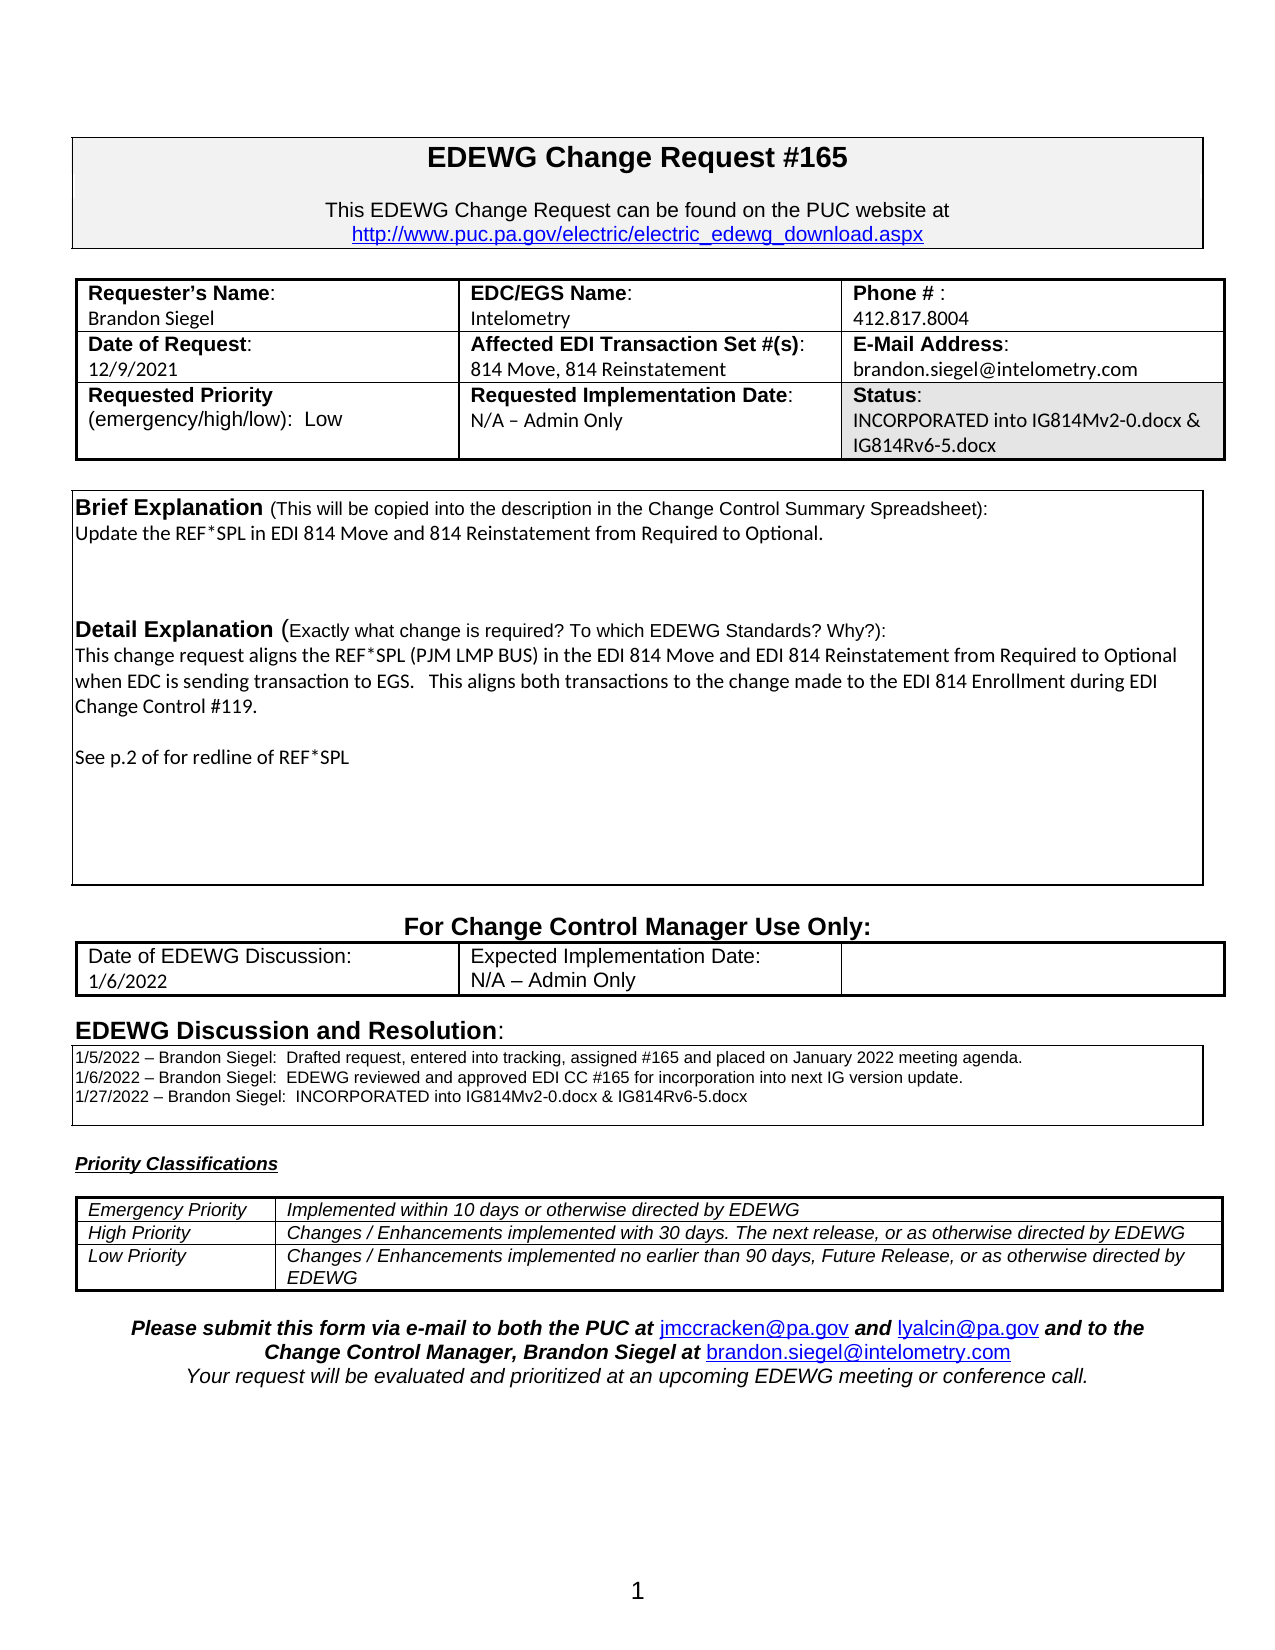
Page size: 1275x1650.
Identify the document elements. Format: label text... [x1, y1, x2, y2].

table_header Requester’s Name: Brandon Siegel [78, 281, 458, 331]
text See p.2 of for redline of REF*SPL [75, 744, 1200, 770]
text Brief Explanation (This will be copied into the description in the Change Control Summary Spreadsheet): [73, 491, 1202, 520]
table_cell Low Priority [78, 1245, 275, 1288]
table_cell High Priority [78, 1222, 275, 1244]
table_cell Changes / Enhancements implemented with 30 days. The next release, or as otherwise directed by EDEWG [276, 1222, 1221, 1244]
text Please submit this form via e-mail to both the PUC at jmccracken@pa.gov and lyalcin@pa.gov and to the [75, 1316, 1200, 1339]
text Your request will be evaluated and prioritized at an upcoming EDEWG meeting or conference call. [75, 1363, 1200, 1387]
table_header Expected Implementation Date: N/A – Admin Only [460, 944, 841, 993]
table_cell Date of Request: 12/9/2021 [78, 332, 458, 382]
table_header Phone # : 412.817.8004 [842, 281, 1223, 331]
table_cell Requested Implementation Date: N/A – Admin Only [460, 383, 841, 458]
table_header Emergency Priority [78, 1199, 275, 1221]
table_header EDC/EGS Name: Intelometry [460, 281, 841, 331]
text 1/5/2022 – Brandon Siegel: Drafted request, entered into tracking, assigned #165 and placed on January 2022 meeting agenda. [73, 1046, 1202, 1067]
text EDEWG Discussion and Resolution: [75, 1016, 1200, 1044]
text 1/6/2022 – Brandon Siegel: EDEWG reviewed and approved EDI CC #165 for incorporation into next IG version update. [75, 1067, 1200, 1087]
table_cell Affected EDI Transaction Set #(s): 814 Move, 814 Reinstatement [460, 332, 841, 382]
text This change request aligns the REF*SPL (PJM LMP BUS) in the EDI 814 Move and EDI 814 Reinstatement from Required to Optional when EDC is sending transaction to EGS. This aligns both transactions to the change made to the EDI 814 Enrollment during EDI Change Control #119. [75, 643, 1200, 719]
text Detail Explanation (Exactly what change is required? To which EDEWG Standards? Why?): [75, 614, 1200, 643]
table_cell Requested Priority (emergency/high/low): Low [78, 383, 458, 458]
table_header [842, 944, 1223, 993]
text This EDEWG Change Request can be found on the PUC website at http://www.puc.pa.gov/electric/electric_edewg_download.aspx [73, 194, 1202, 248]
table_cell E-Mail Address: brandon.siegel@intelometry.com [842, 332, 1223, 382]
table_cell Changes / Enhancements implemented no earlier than 90 days, Future Release, or as otherwise directed by EDEWG [276, 1245, 1221, 1288]
text 1/27/2022 – Brandon Siegel: INCORPORATED into IG814Mv2-0.docx & IG814Rv6-5.docx [75, 1087, 1200, 1106]
text For Change Control Manager Use Only: [75, 912, 1200, 941]
text Change Control Manager, Brandon Siegel at brandon.siegel@intelometry.com [75, 1339, 1200, 1363]
title EDEWG Change Request #165 [73, 138, 1202, 174]
table_cell Status: INCORPORATED into IG814Mv2-0.docx & IG814Rv6-5.docx [842, 383, 1223, 458]
table_header Date of EDEWG Discussion: 1/6/2022 [78, 944, 458, 993]
table_header Implemented within 10 days or otherwise directed by EDEWG [276, 1199, 1221, 1221]
text Update the REF*SPL in EDI 814 Move and 814 Reinstatement from Required to Optional. [75, 520, 1200, 545]
text Priority Classifications [75, 1153, 1200, 1174]
